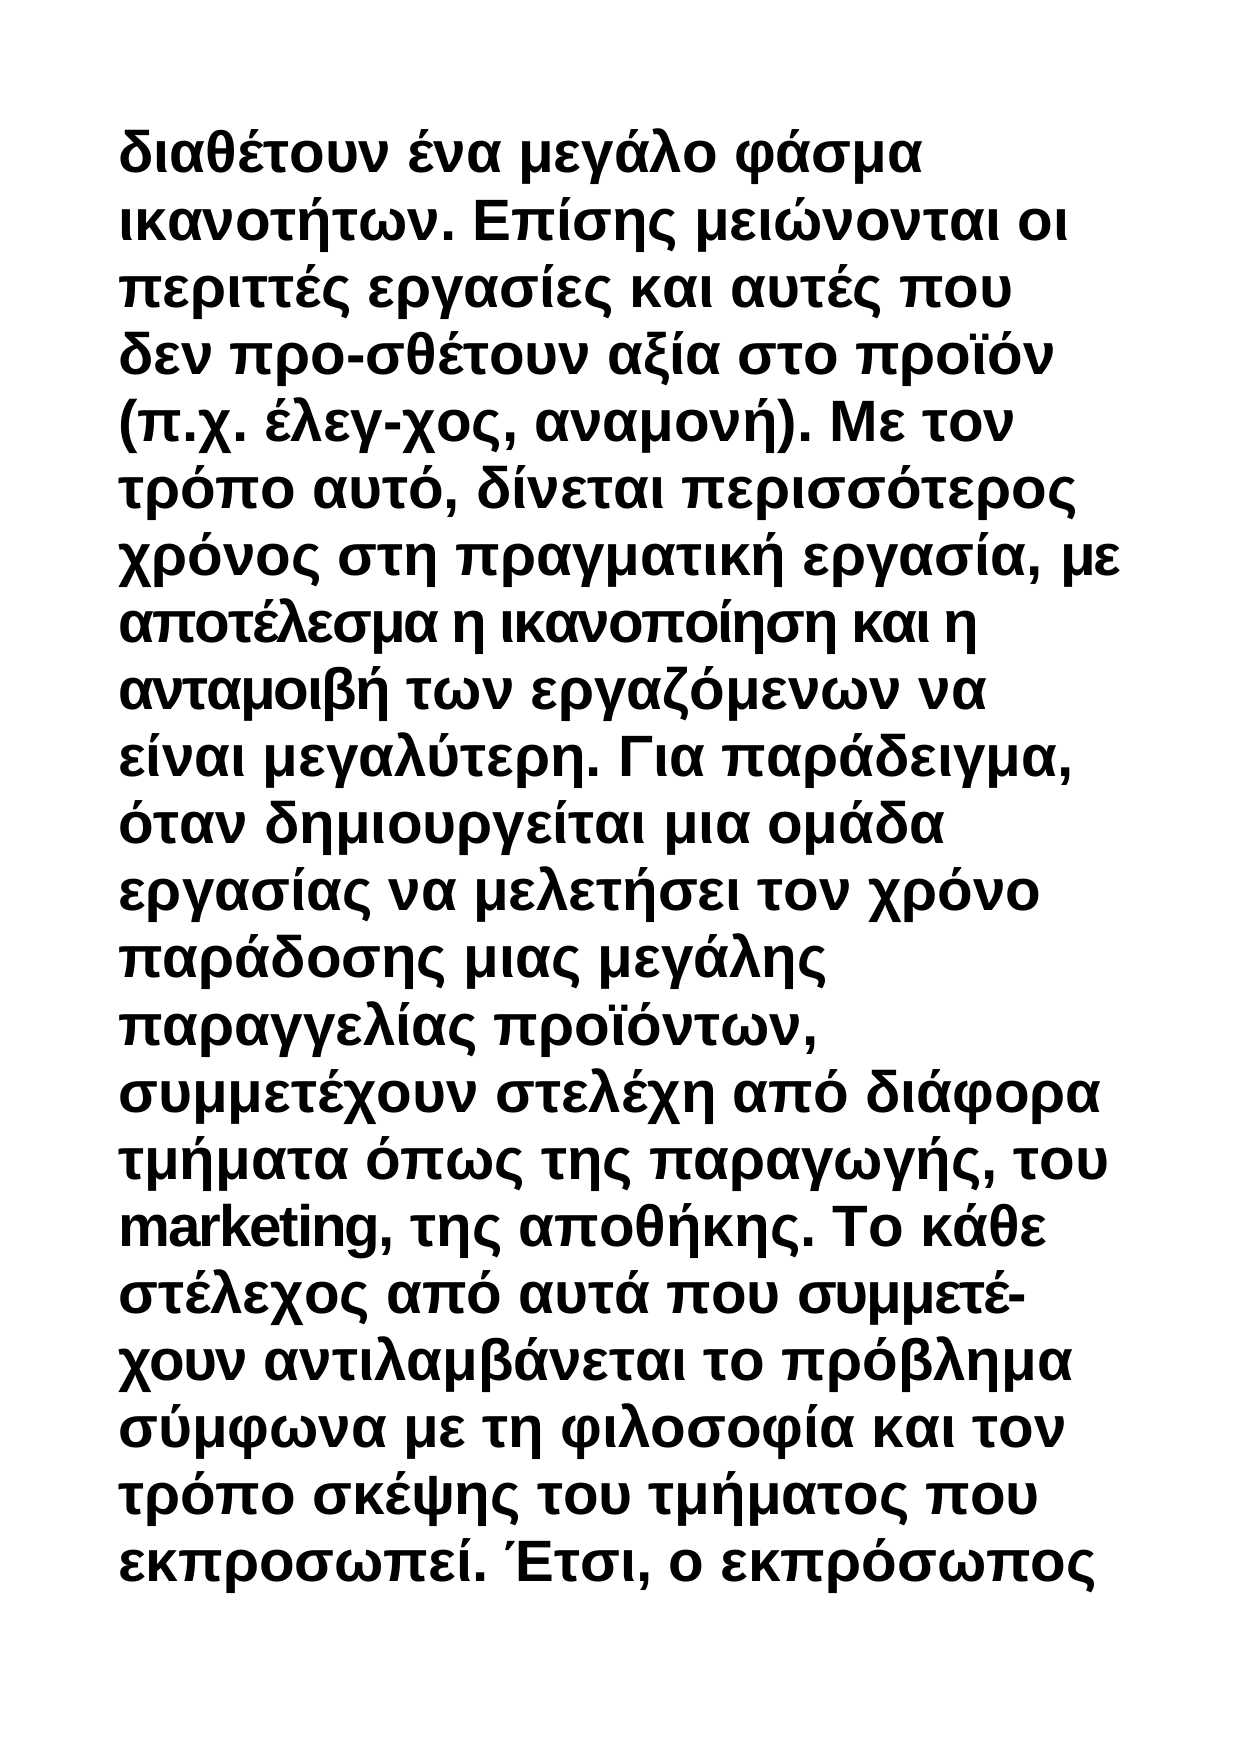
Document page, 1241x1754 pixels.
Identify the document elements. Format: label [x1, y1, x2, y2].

text [118, 118, 1122, 1594]
